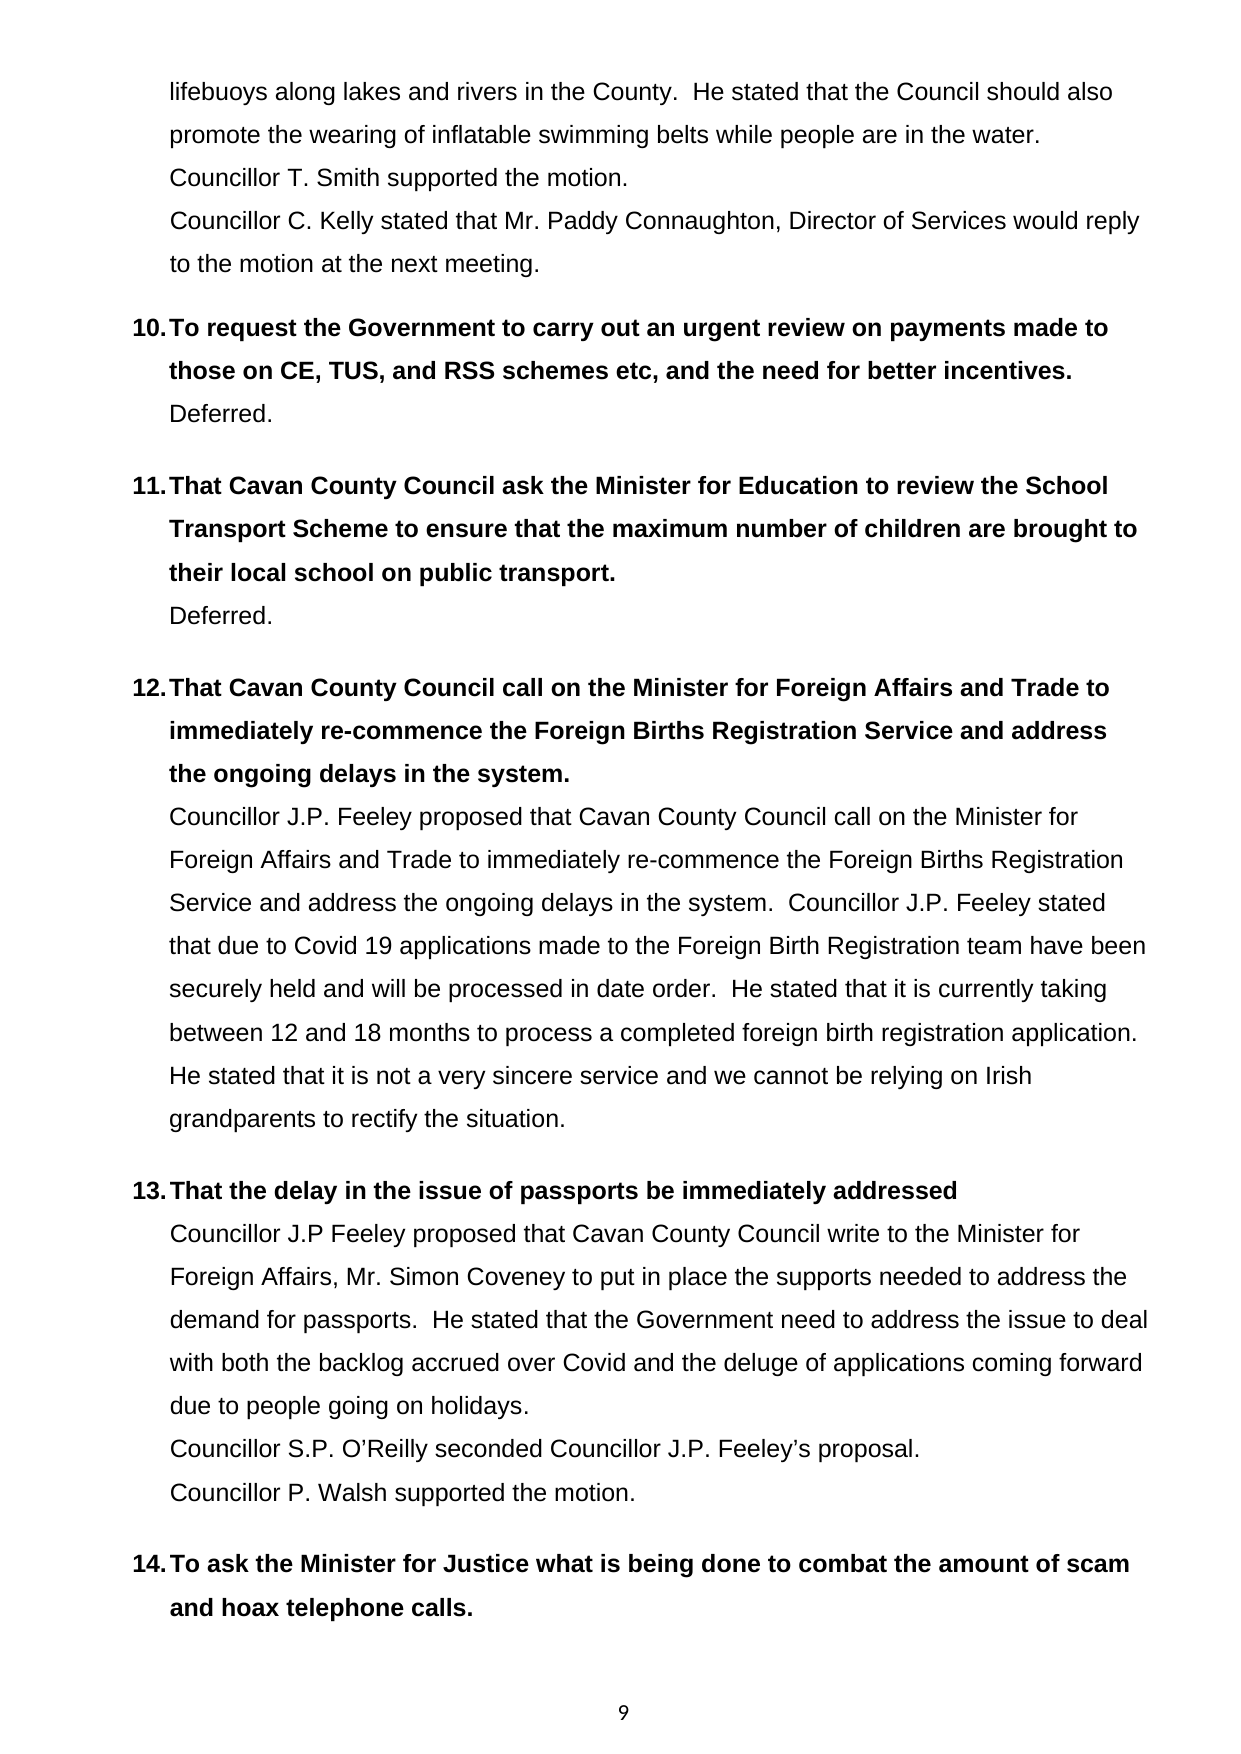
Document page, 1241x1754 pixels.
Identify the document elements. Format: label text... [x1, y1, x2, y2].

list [169, 77, 1152, 149]
text Councillor S.P. O’Reilly seconded Councillor J.P. Feeley’s proposal. [169, 1434, 1152, 1463]
list Councillor T. Smith supported the motion. [169, 163, 1152, 192]
text Deferred. [94, 399, 1152, 428]
text 10. To request the Government to carry out an urgent review on payments made to those on CE, TUS, and RSS schemes etc, and the need for better incentives. [94, 313, 1152, 385]
text 13. That the delay in the issue of passports be immediately addressed [94, 1176, 1152, 1204]
text Councillor J.P. Feeley proposed that Cavan County Council call on the Minister for Foreign Affairs and Trade to immediately re-commence the Foreign Births Registration Service and address the ongoing delays in the system. Councillor J.P. Feeley stated that due to Covid 19 applications made to the Foreign Birth Registration team have been securely held and will be processed in date order. He stated that it is currently taking between 12 and 18 months to process a completed foreign birth registration application. He stated that it is not a very sincere service and we cannot be relying on Irish grandparents to rectify the situation. [94, 802, 1152, 1133]
text Deferred. [94, 601, 1152, 629]
text Councillor J.P Feeley proposed that Cavan County Council write to the Minister for Foreign Affairs, Mr. Simon Coveney to put in place the supports needed to address the demand for passports. He stated that the Government need to address the issue to deal with both the backlog accrued over Covid and the deluge of applications coming forward due to people going on holidays. [169, 1219, 1152, 1420]
text 12. That Cavan County Council call on the Minister for Foreign Affairs and Trade to immediately re-commence the Foreign Births Registration Service and address the ongoing delays in the system. [94, 673, 1152, 788]
list Councillor C. Kelly stated that Mr. Paddy Connaughton, Director of Services would reply to the motion at the next meeting. [169, 206, 1152, 278]
text 14. To ask the Minister for Justice what is being done to combat the amount of scam and hoax telephone calls. [94, 1549, 1152, 1621]
text 11. That Cavan County Council ask the Minister for Education to review the School Transport Scheme to ensure that the maximum number of children are brought to their local school on public transport. [94, 471, 1152, 586]
text Councillor P. Walsh supported the motion. [169, 1478, 1152, 1506]
